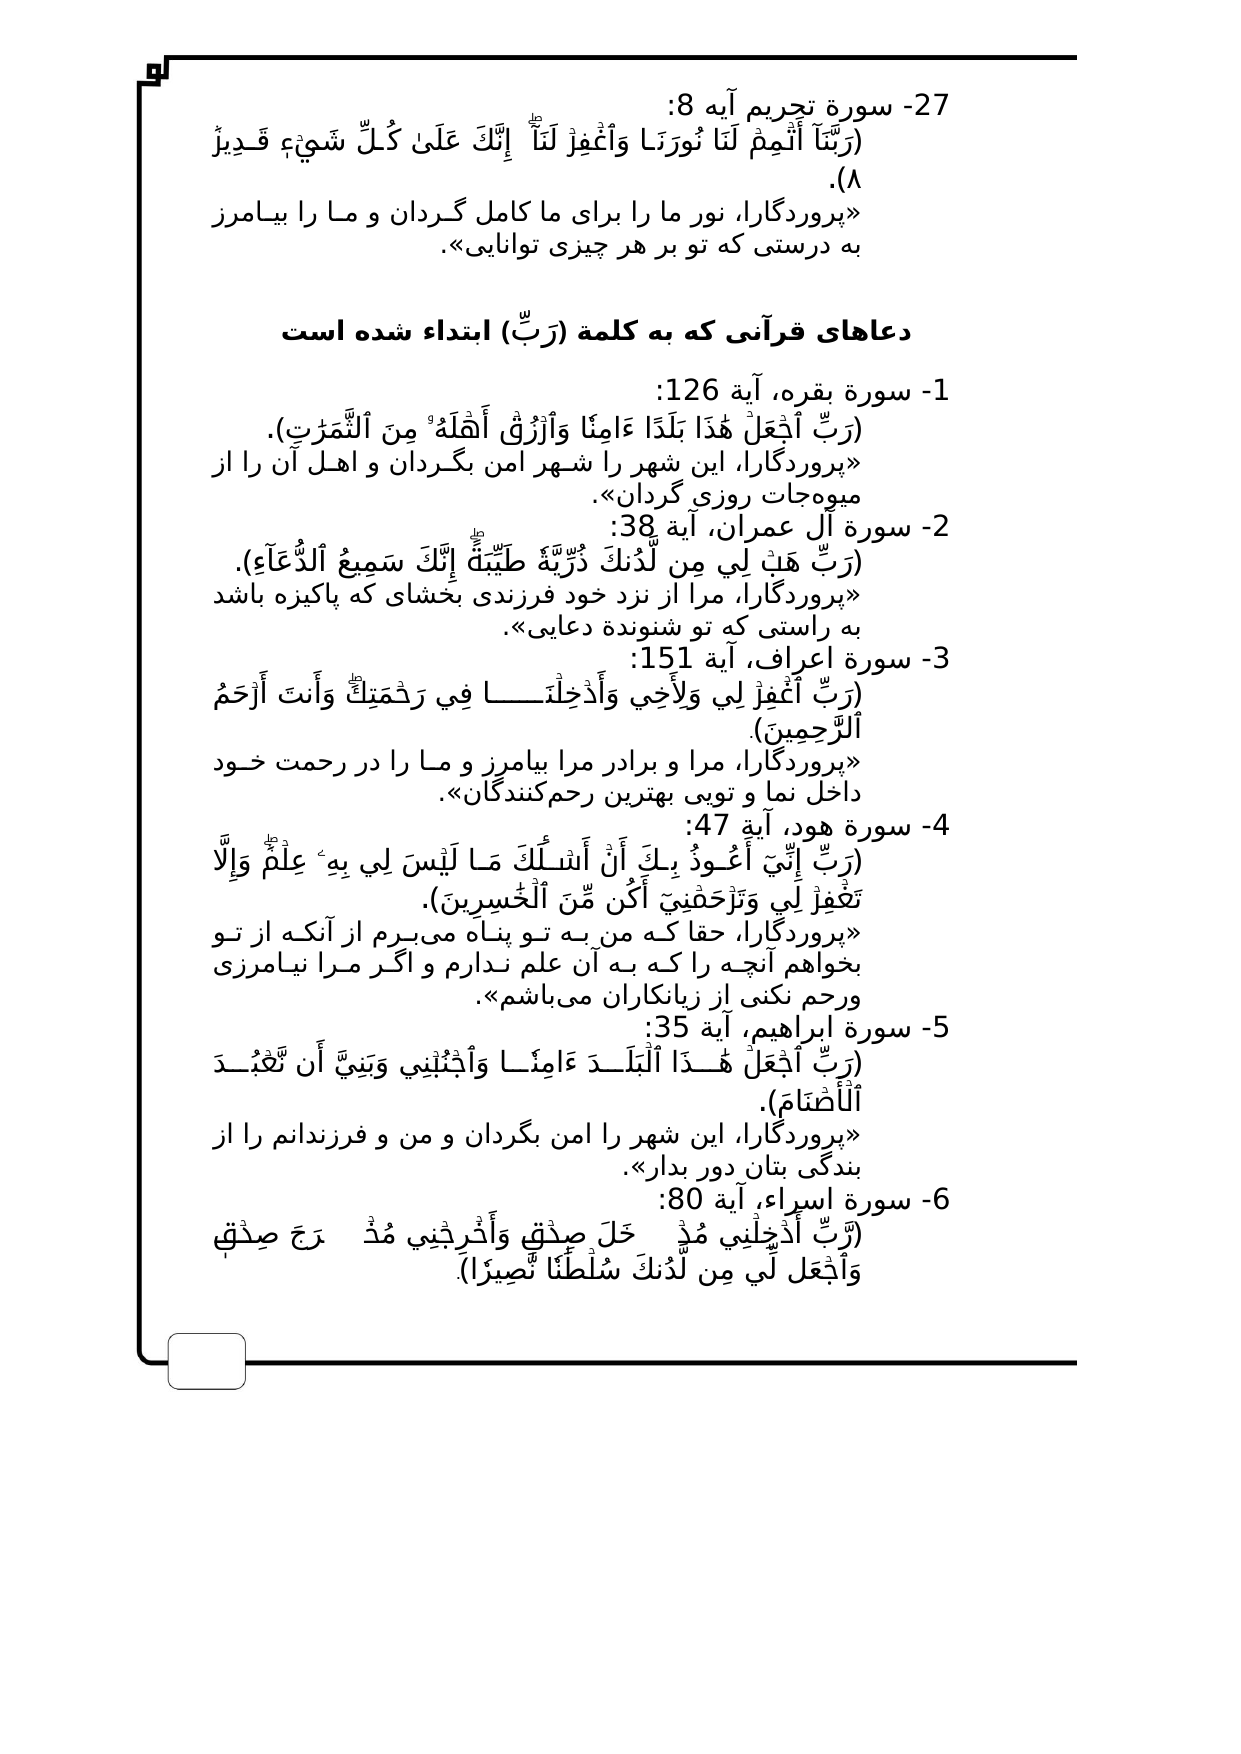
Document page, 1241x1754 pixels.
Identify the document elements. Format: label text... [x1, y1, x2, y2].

text 3- سورة اعراف، آیة 151: [213, 642, 980, 676]
text «پروردگارا، مرا از نزد خود فرزندی بخشای که پاکیزه باشد به راستی که تو شنوندة دعایی». [213, 579, 862, 642]
text «پروردگارا، این شهر را امن بگردان و من و فرزندانم را از بندگی بتان دور بدار». [213, 1119, 862, 1182]
picture [71, 0, 1077, 1421]
text «پروردگارا، مرا و برادر مرا بیامرز و ما را در رحمت خود داخل نما و تویی بهترین رحم‌کنندگان». [213, 745, 862, 808]
text ﴿رَبِّ هَبۡ لِي مِن لَّدُنكَ ذُرِّيَّةٗ طَيِّبَةًۖ إِنَّكَ سَمِيعُ ٱلدُّعَآءِ﴾. [213, 543, 862, 579]
text 5- سورة ابراهیم، آیة 35: [213, 1011, 980, 1045]
text ﴿رَبِّ ٱجۡعَلۡ هَٰذَا ٱلۡبَلَدَ ءَامِنٗا وَٱجۡنُبۡنِي وَبَنِيَّ أَن نَّعۡبُدَ ٱلۡأَصۡنَامَ﴾. [213, 1045, 862, 1119]
text ﴿رَبِّ إِنِّيٓ أَعُوذُ بِكَ أَنۡ أَسۡ‍َٔلَكَ مَا لَيۡسَ لِي بِهِۦ عِلۡمٞۖ وَإِلَّا تَغۡفِرۡ لِي وَتَرۡحَمۡنِيٓ أَكُن مِّنَ ٱلۡخَٰسِرِينَ﴾. [213, 842, 862, 916]
text «پروردگارا، حقا که من به تو پناه می‌برم از آنکه از تو بخواهم آنچه را که به آن علم ندارم و اگر مرا نیامرزی ورحم نکنی از زیانکاران می‌باشم». [213, 916, 862, 1011]
text دعاهای قرآنی که به کلمة ﴿رَبِّ﴾ ابتداء شده است [213, 310, 980, 349]
text 6- سورة اسراء، آیة 80: [213, 1182, 980, 1216]
text ﴿رَبِّ ٱغۡفِرۡ لِي وَلِأَخِي وَأَدۡخِلۡنَا فِي رَحۡمَتِكَۖ وَأَنتَ أَرۡحَمُ ٱلرَّٰحِمِينَ﴾. [213, 676, 862, 745]
text ﴿رَبَّنَآ أَتۡمِمۡ لَنَا نُورَنَا وَٱغۡفِرۡ لَنَآۖ إِنَّكَ عَلَىٰ كُلِّ شَيۡءٖ قَدِيرٞ ٨﴾. [213, 123, 862, 197]
text 2- سورة آل عمران، آیة 38: [213, 509, 980, 543]
text 27- سورة تحریم آیه 8: [213, 89, 980, 123]
text «پروردگارا، این شهر را شهر امن بگردان و اهل آن را از میوه‌جات روزی گردان». [213, 446, 862, 509]
text ﴿رَّبِّ أَدۡخِلۡنِي مُدۡخَلَ صِدۡقٖ وَأَخۡرِجۡنِي مُخۡرَجَ صِدۡقٖ وَٱجۡعَل لِّي مِن لَّدُنكَ سُلۡطَٰنٗا نَّصِيرٗا﴾. [213, 1216, 862, 1286]
text 1- سورة بقره، آیة 126: [213, 374, 980, 408]
text 4- سورة هود، آیة 47: [213, 808, 980, 842]
text ﴿رَبِّ ٱجۡعَلۡ هَٰذَا بَلَدًا ءَامِنٗا وَٱرۡزُقۡ أَهۡلَهُۥ مِنَ ٱلثَّمَرَٰتِ﴾. [213, 408, 862, 446]
text «پروردگارا، نور ما را برای ما کامل گردان و ما را بیامرز به درستی که تو بر هر چیزی توانایی». [213, 197, 862, 260]
